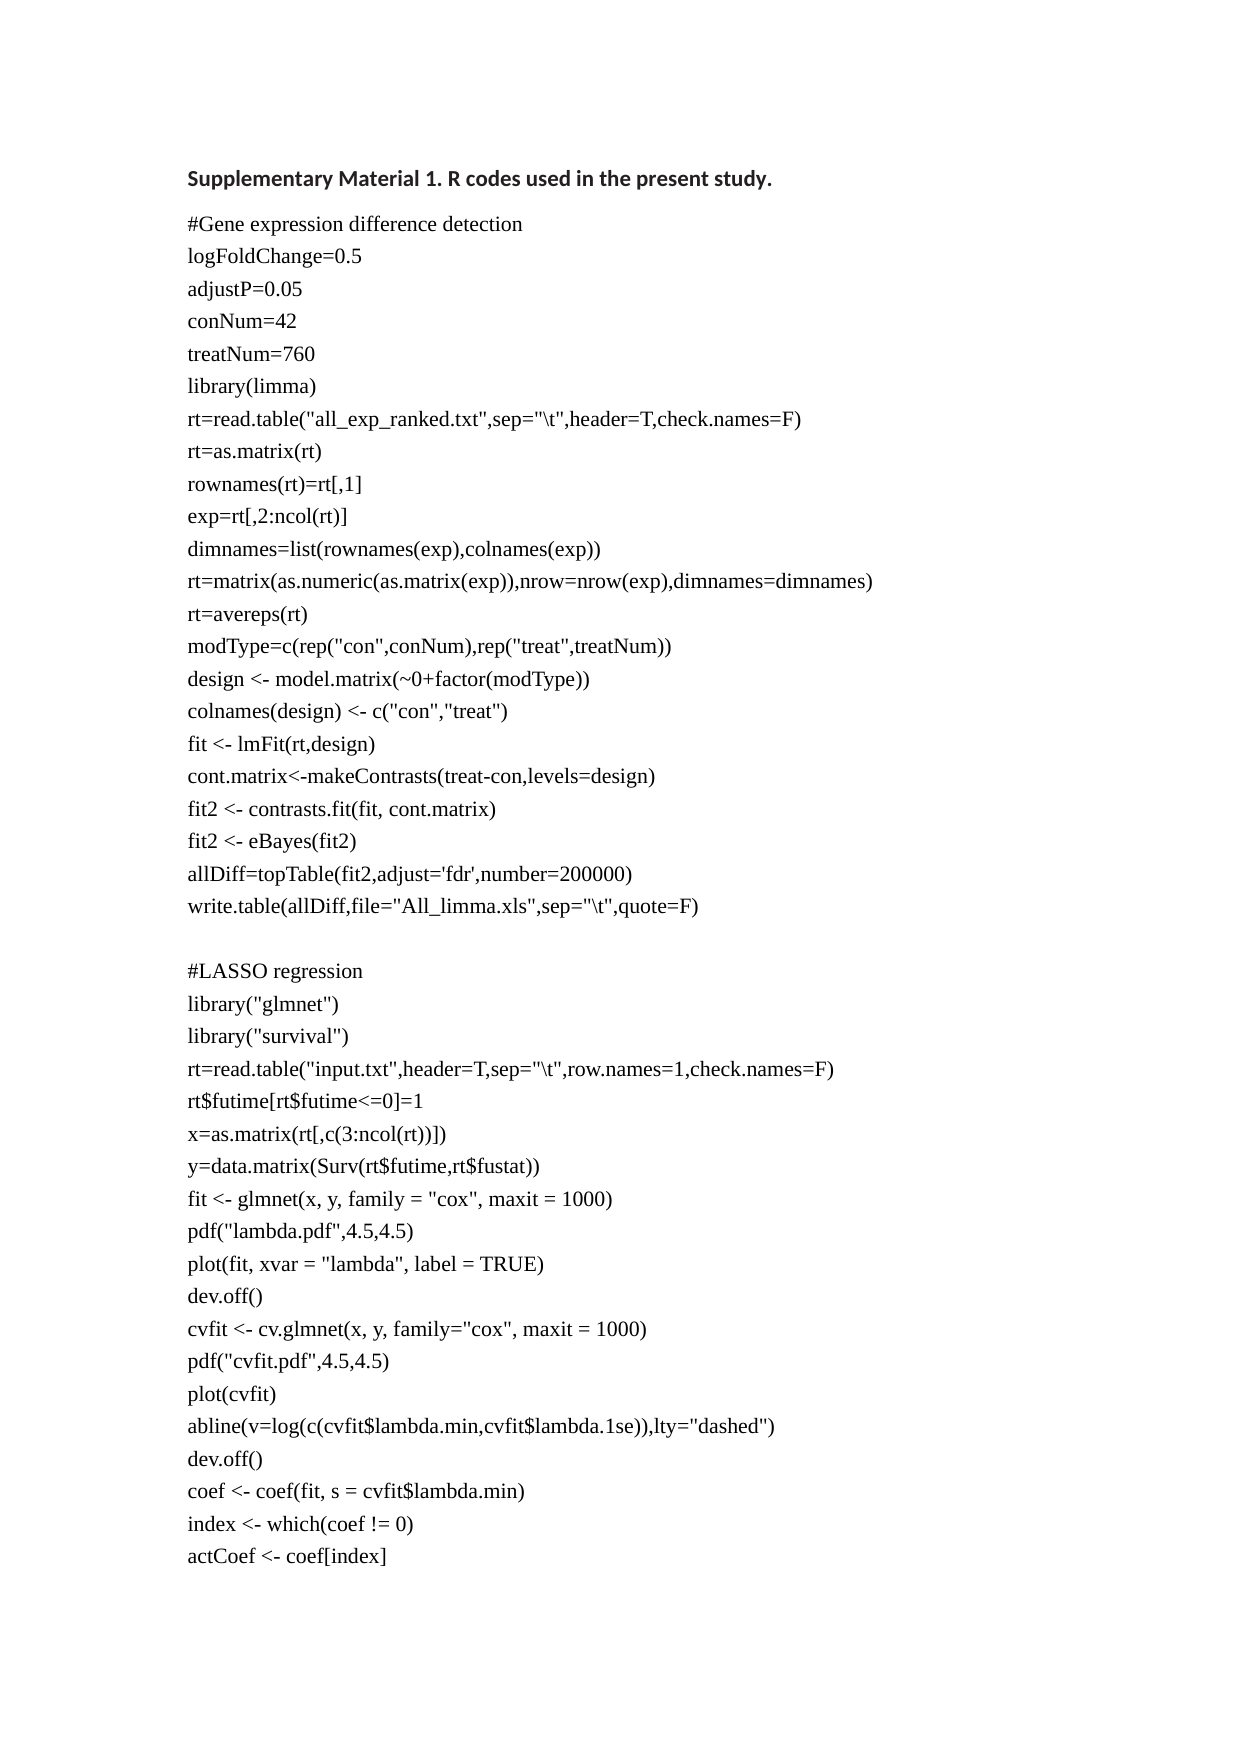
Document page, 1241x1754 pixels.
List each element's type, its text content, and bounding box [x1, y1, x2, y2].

text coef <- coef(fit, s = cvfit$lambda.min) [187, 1474, 1053, 1507]
text library("glmnet") [187, 987, 1053, 1019]
text cont.matrix<-makeContrasts(treat-con,levels=design) [187, 759, 1053, 792]
text dev.off() [187, 1442, 1053, 1474]
text library("survival") [187, 1019, 1053, 1052]
text fit2 <- eBayes(fit2) [187, 824, 1053, 857]
text actCoef <- coef[index] [187, 1539, 1053, 1572]
text Supplementary Material 1. R codes used in the present study. [187, 162, 1053, 194]
text allDiff=topTable(fit2,adjust='fdr',number=200000) [187, 857, 1053, 889]
text cvfit <- cv.glmnet(x, y, family="cox", maxit = 1000) [187, 1312, 1053, 1344]
text conNum=42 [187, 304, 1053, 337]
text exp=rt[,2:ncol(rt)] [187, 499, 1053, 532]
text rt$futime[rt$futime<=0]=1 [187, 1084, 1053, 1117]
text rt=read.table("all_exp_ranked.txt",sep="\t",header=T,check.names=F) [187, 402, 1053, 434]
text fit <- glmnet(x, y, family = "cox", maxit = 1000) [187, 1182, 1053, 1214]
text plot(fit, xvar = "lambda", label = TRUE) [187, 1247, 1053, 1279]
text abline(v=log(c(cvfit$lambda.min,cvfit$lambda.1se)),lty="dashed") [187, 1409, 1053, 1442]
text treatNum=760 [187, 337, 1053, 369]
text rt=as.matrix(rt) [187, 434, 1053, 467]
text pdf("cvfit.pdf",4.5,4.5) [187, 1344, 1053, 1377]
text fit2 <- contrasts.fit(fit, cont.matrix) [187, 792, 1053, 824]
text y=data.matrix(Surv(rt$futime,rt$fustat)) [187, 1149, 1053, 1182]
text fit <- lmFit(rt,design) [187, 727, 1053, 759]
text x=as.matrix(rt[,c(3:ncol(rt))]) [187, 1117, 1053, 1149]
text rt=avereps(rt) [187, 597, 1053, 629]
text rt=matrix(as.numeric(as.matrix(exp)),nrow=nrow(exp),dimnames=dimnames) [187, 564, 1053, 597]
text write.table(allDiff,file="All_limma.xls",sep="\t",quote=F) [187, 889, 1053, 922]
text rt=read.table("input.txt",header=T,sep="\t",row.names=1,check.names=F) [187, 1052, 1053, 1084]
text adjustP=0.05 [187, 272, 1053, 304]
text colnames(design) <- c("con","treat") [187, 694, 1053, 727]
text index <- which(coef != 0) [187, 1507, 1053, 1539]
text rownames(rt)=rt[,1] [187, 467, 1053, 499]
text #Gene expression difference detection [187, 207, 1053, 239]
text modType=c(rep("con",conNum),rep("treat",treatNum)) [187, 629, 1053, 662]
text dimnames=list(rownames(exp),colnames(exp)) [187, 532, 1053, 564]
text pdf("lambda.pdf",4.5,4.5) [187, 1214, 1053, 1247]
text library(limma) [187, 369, 1053, 402]
text design <- model.matrix(~0+factor(modType)) [187, 662, 1053, 694]
text dev.off() [187, 1279, 1053, 1312]
text #LASSO regression [187, 954, 1053, 987]
text plot(cvfit) [187, 1377, 1053, 1409]
text logFoldChange=0.5 [187, 239, 1053, 272]
